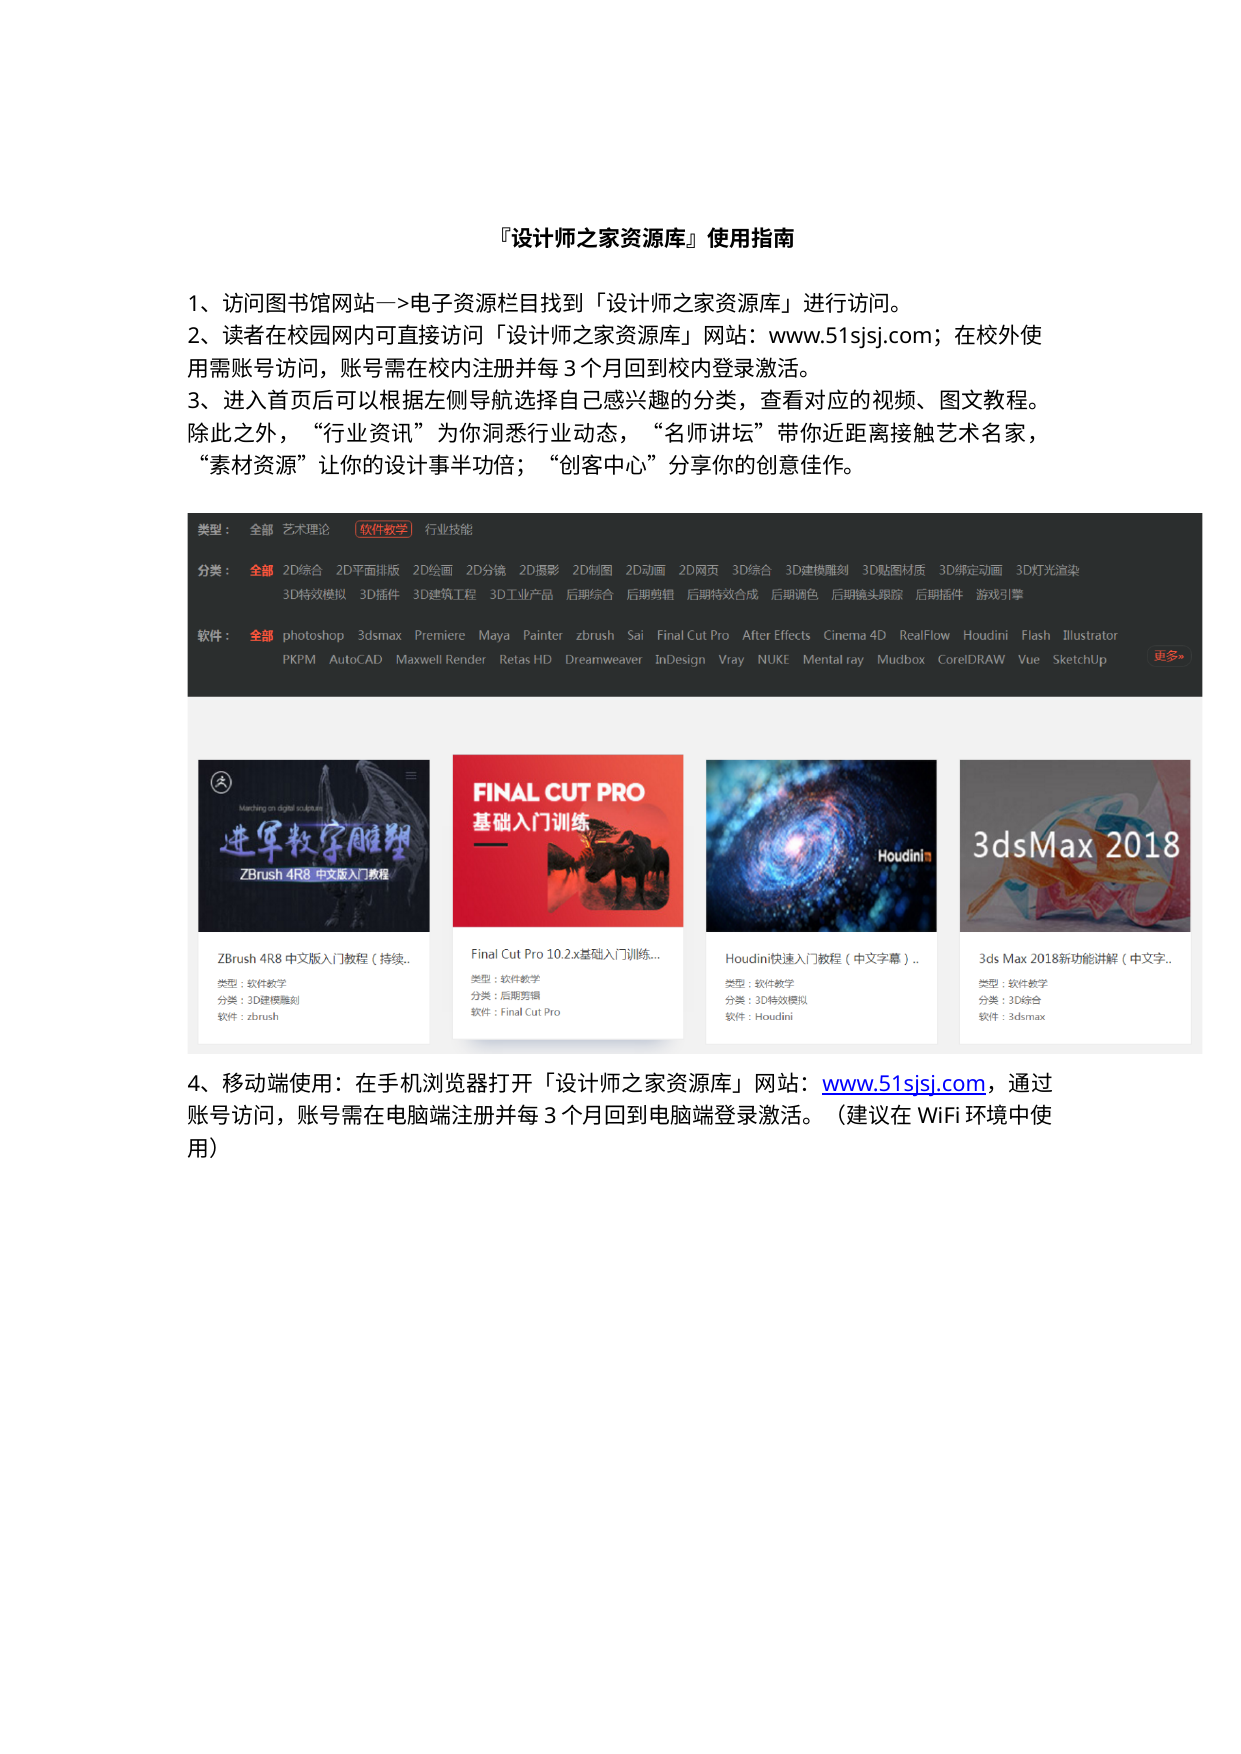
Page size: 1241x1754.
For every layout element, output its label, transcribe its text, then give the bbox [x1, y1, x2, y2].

picture [187, 513, 1203, 1054]
text 1、访问图书馆网站—>电子资源栏目找到「设计师之家资源库」进行访问。 [187, 286, 1053, 318]
text 2、读者在校园网内可直接访问「设计师之家资源库」网站：www.51sjsj.com；在校外使用需账号访问，账号需在校内注册并每3个月回到校内登录激活。 [187, 318, 1053, 383]
text 3、进入首页后可以根据左侧导航选择自己感兴趣的分类，查看对应的视频、图文教程。除此之外，“行业资讯”为你洞悉行业动态，“名师讲坛”带你近距离接触艺术名家，“素材资源”让你的设计事半功倍；“创客中心”分享你的创意佳作。 [187, 383, 1053, 481]
text 4、移动端使用：在手机浏览器打开「设计师之家资源库」网站：www.51sjsj.com，通过账号访问，账号需在电脑端注册并每3个月回到电脑端登录激活。（建议在WiFi环境中使用） [187, 1066, 1053, 1163]
text 『设计师之家资源库』使用指南 [187, 221, 1053, 253]
